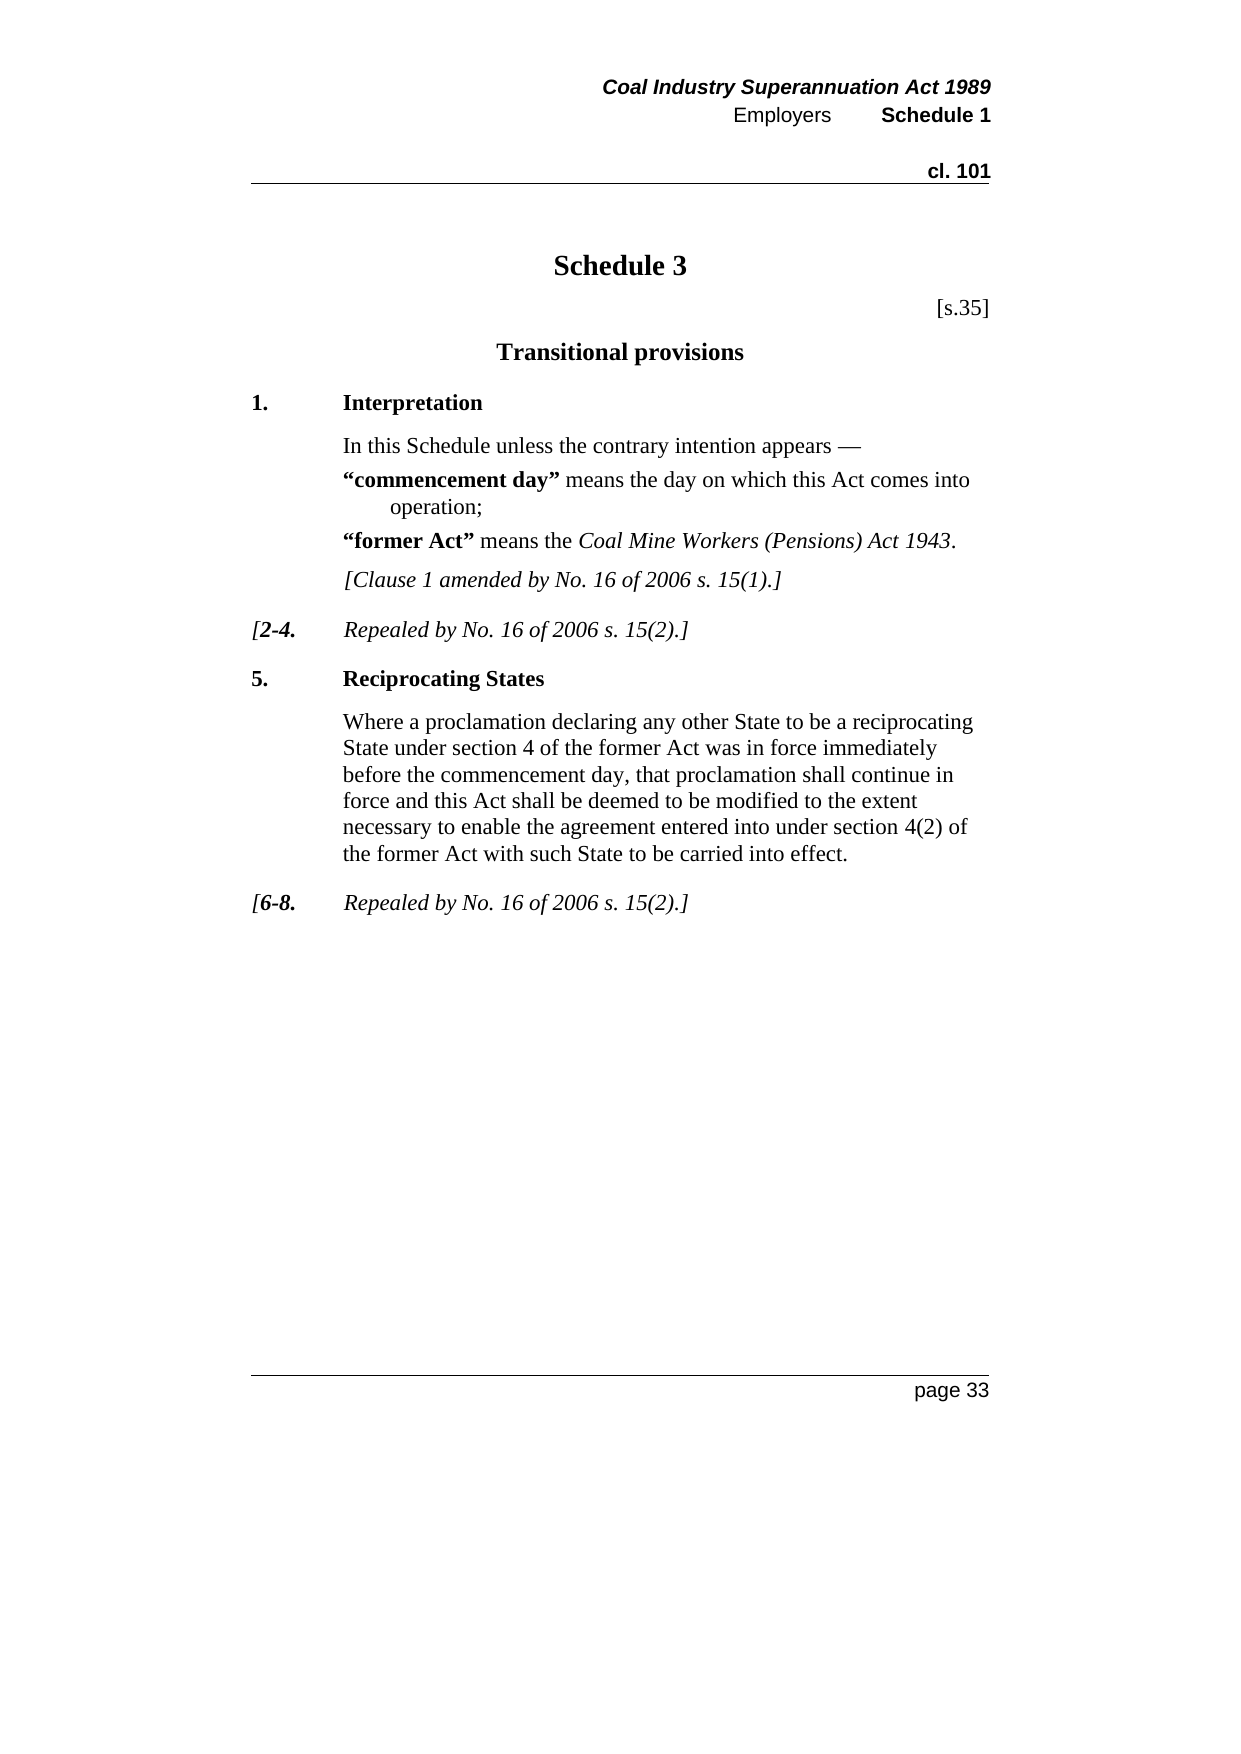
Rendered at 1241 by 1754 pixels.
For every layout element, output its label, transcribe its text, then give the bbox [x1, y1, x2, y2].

subtitle 1. Interpretation [251, 389, 989, 415]
text [2-4. Repealed by No. 16 of 2006 s. 15(2).] [251, 616, 989, 642]
text Where a proclamation declaring any other State to be a reciprocating State under section 4 of the former Act was in force immediately before the commencement day, that proclamation shall continue in force and this Act shall be deemed to be modified to the extent necessary to enable the agreement entered into under section 4(2) of the former Act with such State to be carried into effect. [251, 708, 989, 866]
text [Clause 1 amended by No. 16 of 2006 s. 15(1).] [251, 566, 989, 593]
text [6-8. Repealed by No. 16 of 2006 s. 15(2).] [251, 889, 989, 915]
text “former Act” means the Coal Mine Workers (Pensions) Act 1943. [251, 527, 989, 554]
subtitle 5. Reciprocating States [251, 665, 989, 691]
subtitle Transitional provisions [251, 337, 989, 366]
text [s.35] [251, 294, 989, 320]
subtitle Schedule 3 [251, 248, 989, 282]
text “commencement day” means the day on which this Act comes into operation; [251, 466, 989, 519]
text In this Schedule unless the contrary intention appears — [251, 432, 989, 458]
